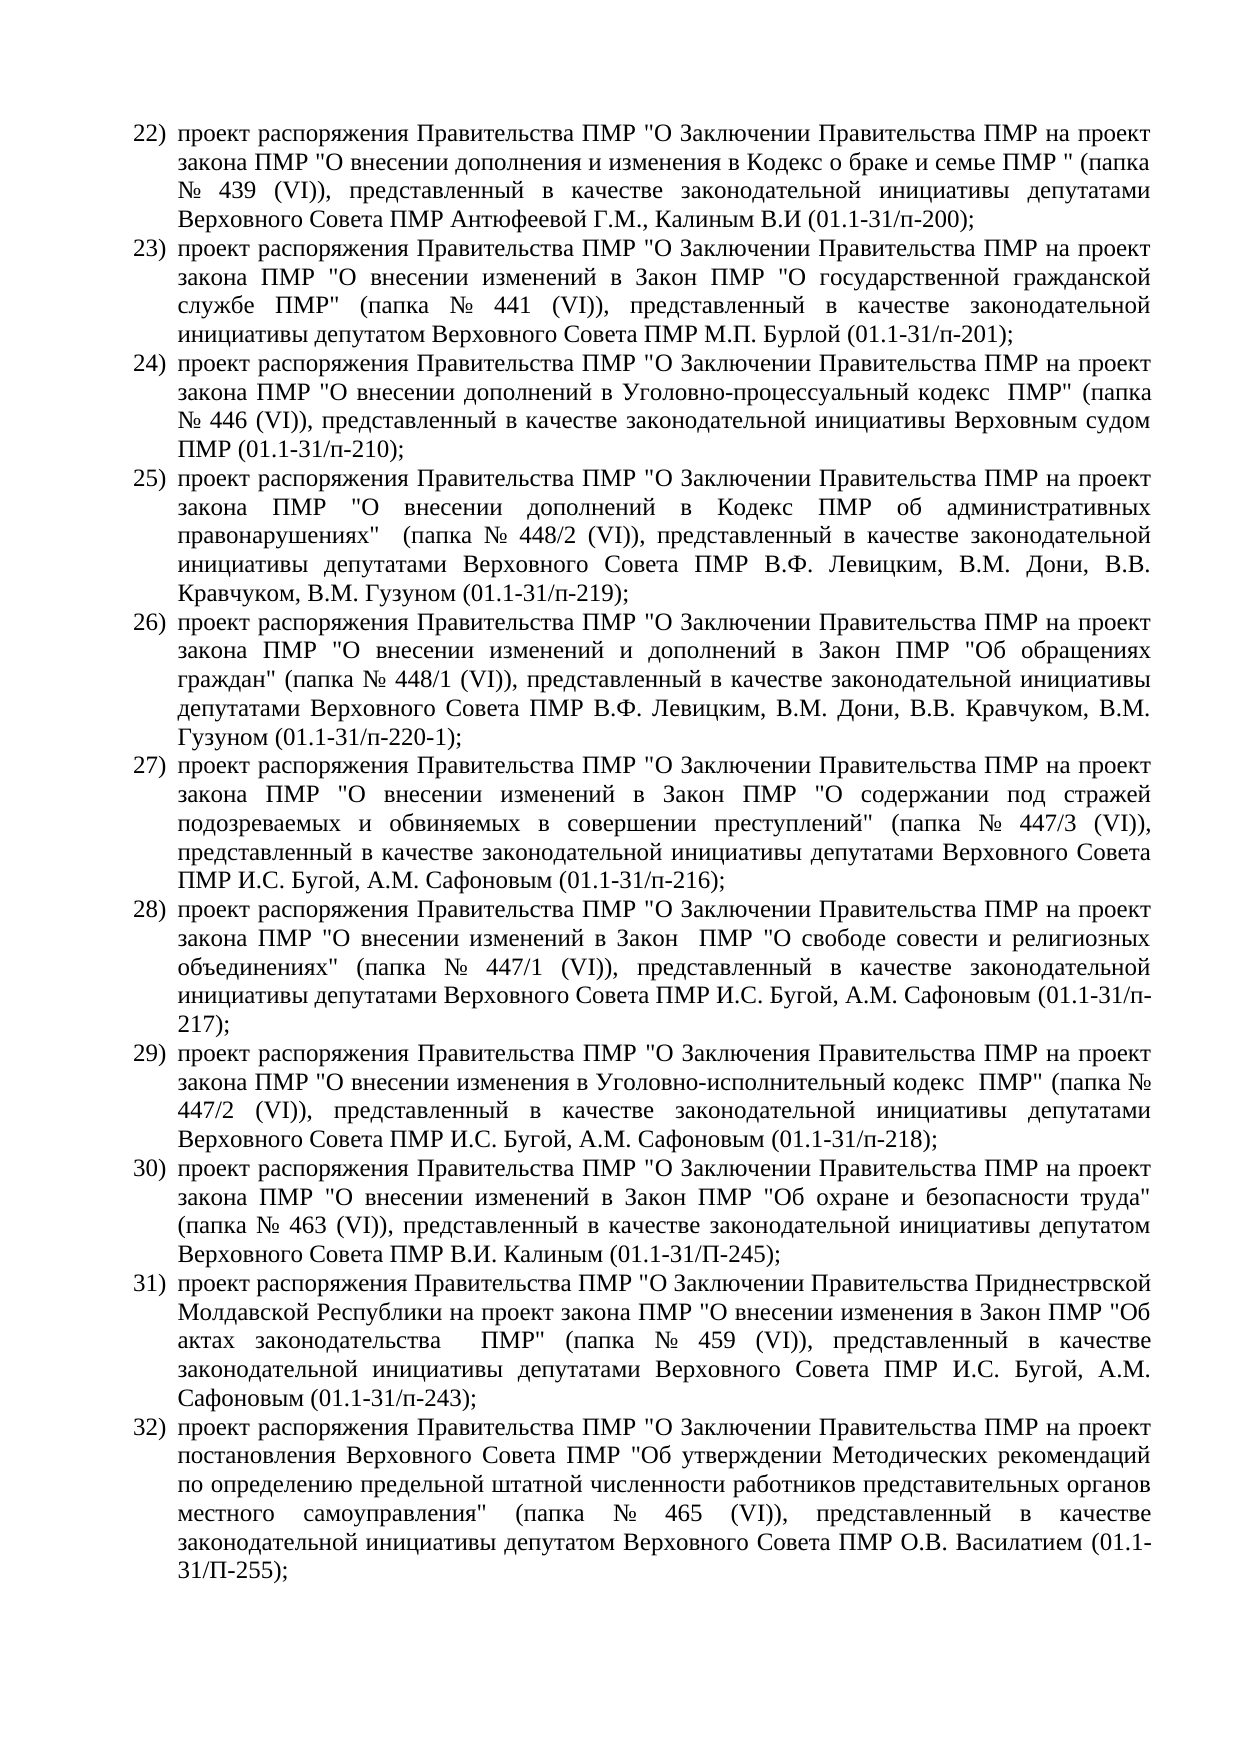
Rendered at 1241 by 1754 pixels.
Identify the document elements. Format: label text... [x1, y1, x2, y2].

list проект распоряжения Правительства ПМР "О Заключении Правительства ПМР на проект закона ПМР "О внесении изменений в Закон ПМР "О государственной гражданской службе ПМР" (папка № 441 (VI)), представленный в качестве законодательной инициативы депутатом Верховного Совета ПМР М.П. Бурлой (01.1-31/п-201); [133, 233, 1152, 348]
list проект распоряжения Правительства ПМР "О Заключении Правительства ПМР на проект закона ПМР "О внесении дополнений в Кодекс ПМР об административных правонарушениях" (папка № 448/2 (VI)), представленный в качестве законодательной инициативы депутатами Верховного Совета ПМР В.Ф. Левицким, В.М. Дони, В.В. Кравчуком, В.М. Гузуном (01.1-31/п-219); [133, 463, 1152, 607]
list проект распоряжения Правительства ПМР "О Заключении Правительства ПМР на проект закона ПМР "О внесении изменений в Закон ПМР "О свободе совести и религиозных объединениях" (папка № 447/1 (VI)), представленный в качестве законодательной инициативы депутатами Верховного Совета ПМР И.С. Бугой, А.М. Сафоновым (01.1-31/п-217); [133, 894, 1152, 1038]
list проект распоряжения Правительства ПМР "О Заключении Правительства ПМР на проект закона ПМР "О внесении дополнения и изменения в Кодекс о браке и семье ПМР " (папка № 439 (VI)), представленный в качестве законодательной инициативы депутатами Верховного Совета ПМР Антюфеевой Г.М., Калиным В.И (01.1-31/п-200); [133, 118, 1152, 233]
list проект распоряжения Правительства ПМР "О Заключении Правительства Приднестрвской Молдавской Республики на проект закона ПМР "О внесении изменения в Закон ПМР "Об актах законодательства ПМР" (папка № 459 (VI)), представленный в качестве законодательной инициативы депутатами Верховного Совета ПМР И.С. Бугой, А.М. Сафоновым (01.1-31/п-243); [133, 1268, 1152, 1412]
list проект распоряжения Правительства ПМР "О Заключении Правительства ПМР на проект постановления Верховного Совета ПМР "Об утверждении Методических рекомендаций по определению предельной штатной численности работников представительных органов местного самоуправления" (папка № 465 (VI)), представленный в качестве законодательной инициативы депутатом Верховного Совета ПМР О.В. Василатием (01.1-31/П-255); [133, 1412, 1152, 1584]
list проект распоряжения Правительства ПМР "О Заключении Правительства ПМР на проект закона ПМР "О внесении изменений и дополнений в Закон ПМР "Об обращениях граждан" (папка № 448/1 (VI)), представленный в качестве законодательной инициативы депутатами Верховного Совета ПМР В.Ф. Левицким, В.М. Дони, В.В. Кравчуком, В.М. Гузуном (01.1-31/п-220-1); [133, 607, 1152, 751]
list проект распоряжения Правительства ПМР "О Заключении Правительства ПМР на проект закона ПМР "О внесении изменений в Закон ПМР "Об охране и безопасности труда" (папка № 463 (VI)), представленный в качестве законодательной инициативы депутатом Верховного Совета ПМР В.И. Калиным (01.1-31/П-245); [133, 1153, 1152, 1268]
list проект распоряжения Правительства ПМР "О Заключении Правительства ПМР на проект закона ПМР "О внесении дополнений в Уголовно-процессуальный кодекс ПМР" (папка № 446 (VI)), представленный в качестве законодательной инициативы Верховным судом ПМР (01.1-31/п-210); [133, 348, 1152, 463]
list проект распоряжения Правительства ПМР "О Заключения Правительства ПМР на проект закона ПМР "О внесении изменения в Уголовно-исполнительный кодекс ПМР" (папка № 447/2 (VI)), представленный в качестве законодательной инициативы депутатами Верховного Совета ПМР И.С. Бугой, А.М. Сафоновым (01.1-31/п-218); [133, 1038, 1152, 1153]
list проект распоряжения Правительства ПМР "О Заключении Правительства ПМР на проект закона ПМР "О внесении изменений в Закон ПМР "О содержании под стражей подозреваемых и обвиняемых в совершении преступлений" (папка № 447/3 (VI)), представленный в качестве законодательной инициативы депутатами Верховного Совета ПМР И.С. Бугой, А.М. Сафоновым (01.1-31/п-216); [133, 751, 1152, 894]
